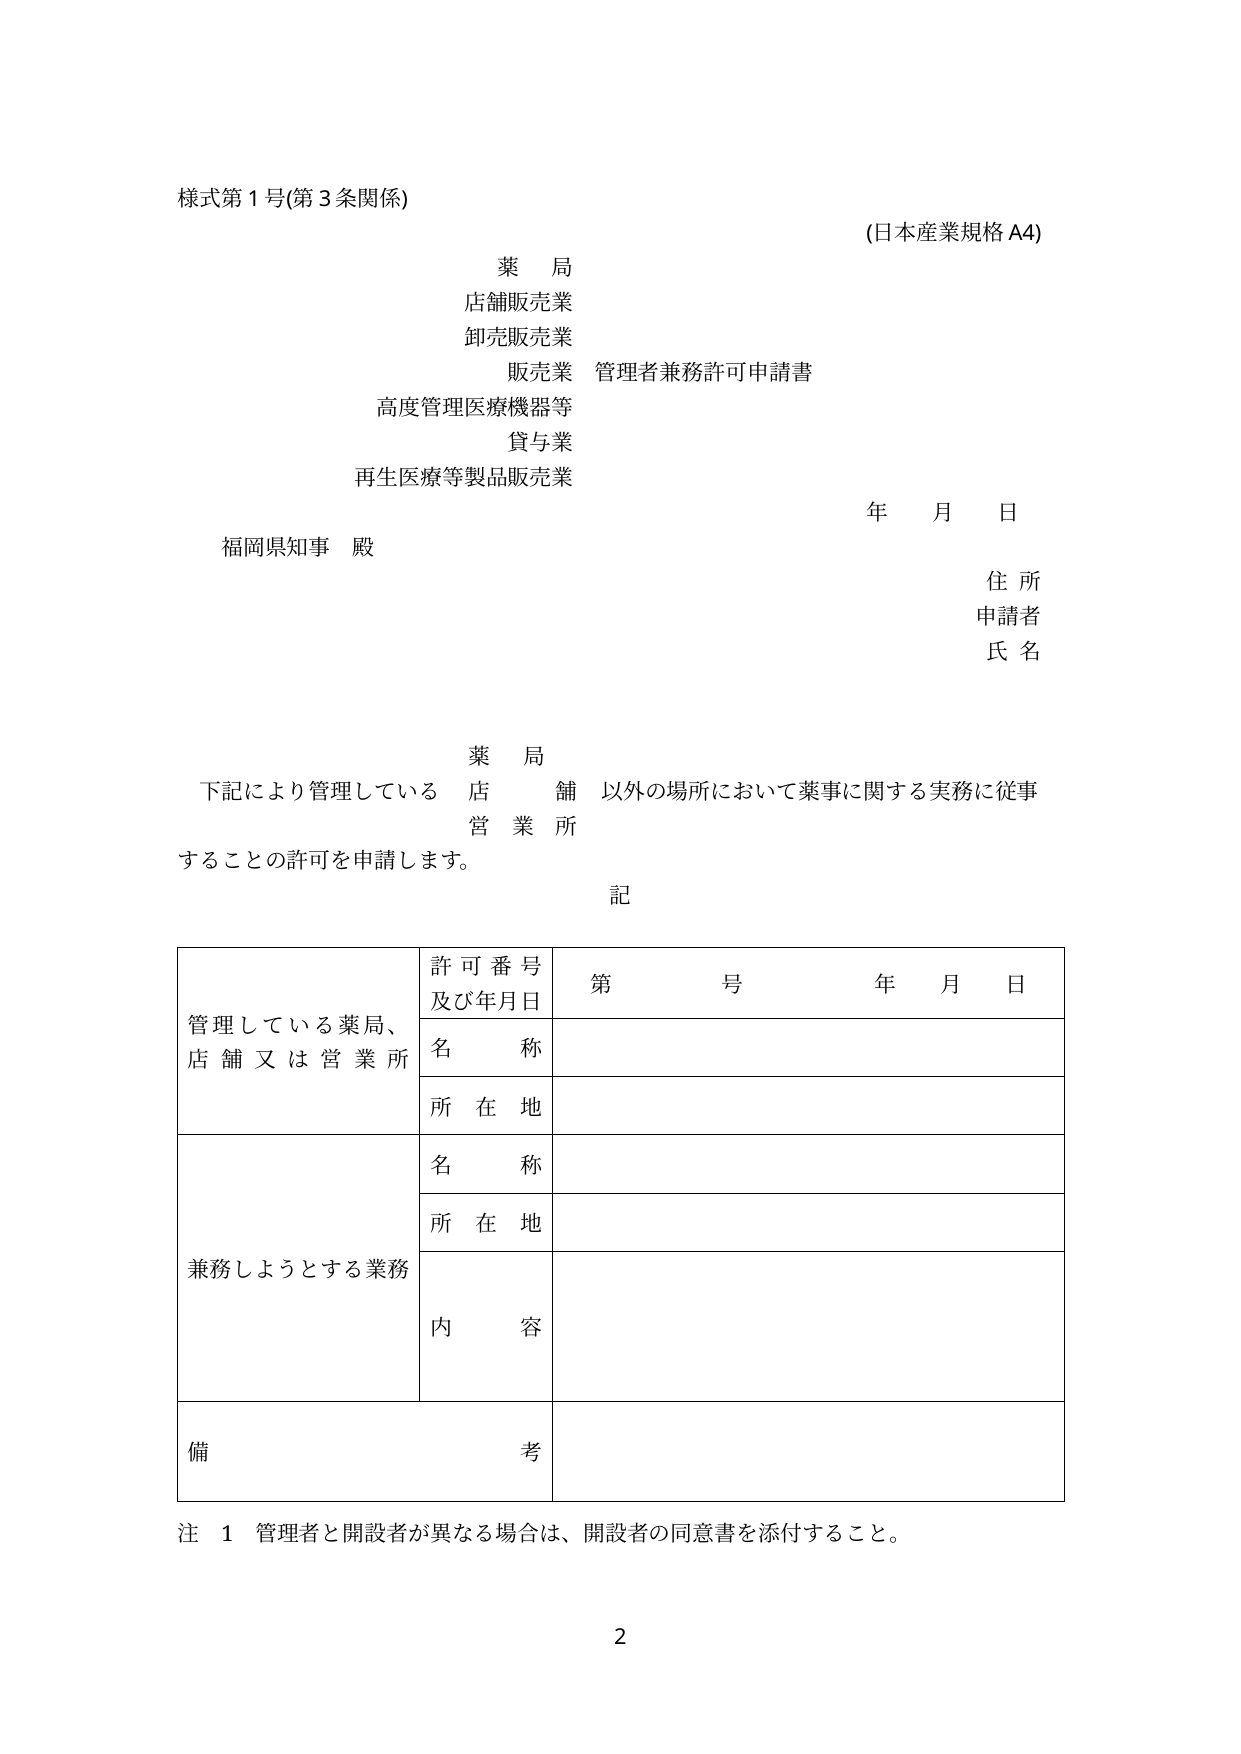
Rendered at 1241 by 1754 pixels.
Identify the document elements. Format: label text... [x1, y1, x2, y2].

table_header 薬局 店 舗 営 業 所 [458, 738, 591, 842]
text 申請者 [177, 598, 1041, 633]
table_cell 所在地 [420, 1077, 552, 1134]
text 福岡県知事 殿 [177, 528, 1063, 563]
table_cell [553, 1019, 1064, 1076]
text 様式第1号(第3条関係) [177, 179, 1063, 214]
table_cell 所在地 [420, 1194, 552, 1251]
table_header 管理している薬局、店舗又は営業所 [178, 948, 419, 1134]
table_cell [553, 1252, 1064, 1401]
table_header 管理者兼務許可申請書 [584, 249, 1073, 493]
text することの許可を申請します。 [177, 842, 1063, 877]
table_cell 名称 [420, 1019, 552, 1076]
table_header 許可番号及び年月日 [420, 948, 552, 1018]
text 注 1 管理者と開設者が異なる場合は、開設者の同意書を添付すること。 [177, 1514, 1063, 1549]
table_header 第 号 年 月 日 [553, 948, 1064, 1018]
table_header 以外の場所において薬事に関する実務に従事 [591, 738, 1073, 842]
text 年 月 日 [177, 493, 1019, 528]
table_cell 備考 [178, 1402, 552, 1501]
table_header 下記により管理している [167, 738, 458, 842]
table_cell [553, 1077, 1064, 1134]
table_cell 兼務しようとする業務 [178, 1135, 419, 1401]
text 氏名 [177, 633, 1041, 668]
table_cell [553, 1135, 1064, 1193]
table_cell 内容 [420, 1252, 552, 1401]
table_cell [553, 1402, 1064, 1501]
table_cell 名称 [420, 1135, 552, 1193]
table_cell [553, 1194, 1064, 1251]
text 住所 [177, 563, 1041, 598]
text (日本産業規格A4) [177, 214, 1041, 249]
text 記 [177, 877, 1063, 912]
table_header 薬局 店舗販売業 卸売販売業 販売業 高度管理医療機器等 貸与業 再生医療等製品販売業 [167, 249, 583, 493]
